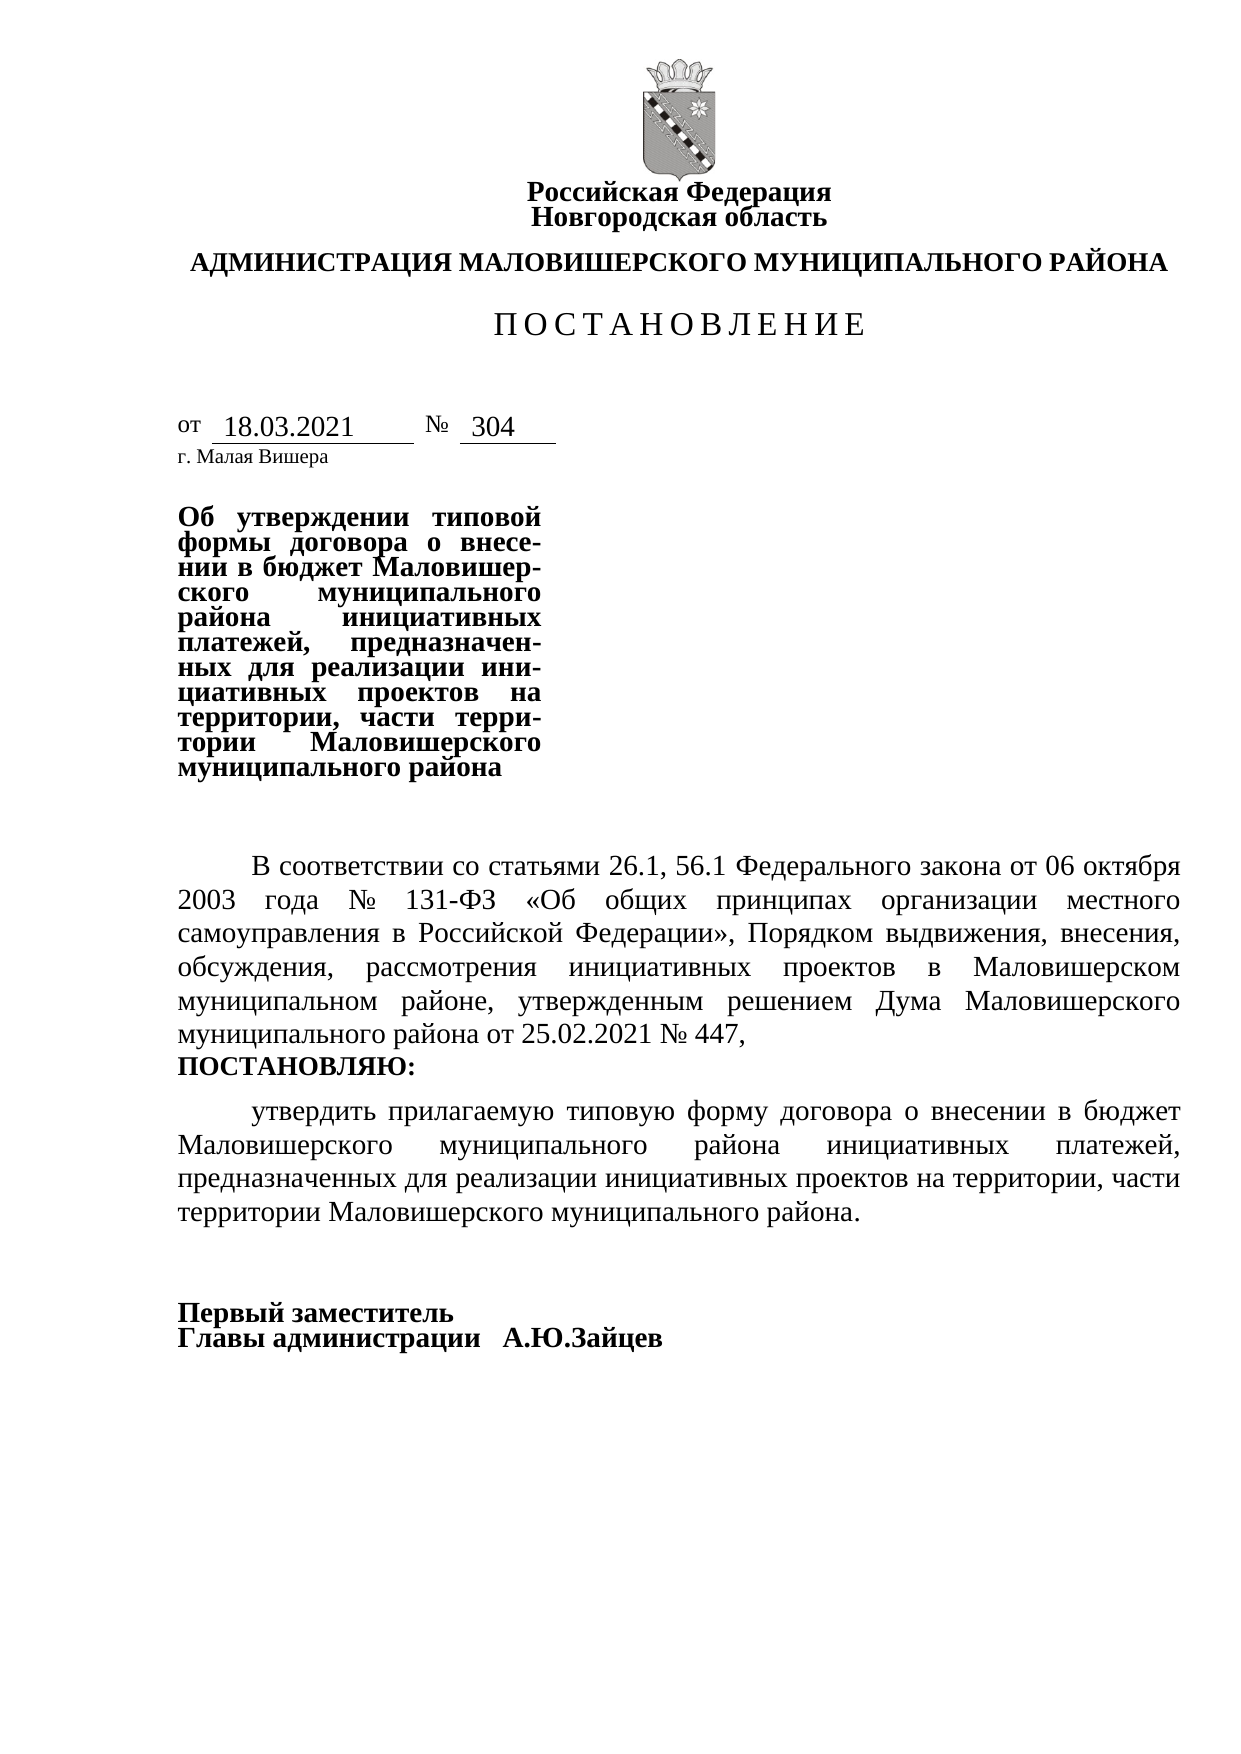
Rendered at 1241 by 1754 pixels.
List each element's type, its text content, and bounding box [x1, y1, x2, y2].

picture [643, 59, 716, 182]
table_header Об утверждении типовой формы договора о внесении в бюджет Маловишерского муниципального района инициативных платежей, предназначенных для реализации инициативных проектов на территории, части территории Маловишерского муниципального района [166, 506, 553, 781]
text В соответствии со статьями 26.1, 56.1 Федерального закона от 06 октября 2003 года № 131-ФЗ «Об общих принципах организации местного самоуправления в Российской Федерации», Порядком выдвижения, внесения, обсуждения, рассмотрения инициативных проектов в Маловишерском муниципальном районе, утвержденным решением Дума Маловишерского муниципального района от 25.02.2021 № 447, [177, 848, 1181, 1050]
text Первый заместитель [177, 1302, 1181, 1327]
table_header 18.03.2021 [212, 409, 413, 443]
text Главы администрации А.Ю.Зайцев [177, 1327, 1181, 1352]
table_header 304 [460, 409, 556, 443]
text Новгородская область [177, 207, 1181, 232]
table_header № [414, 409, 460, 443]
table_header от [166, 409, 212, 443]
text утвердить прилагаемую типовую форму договора о внесении в бюджет Маловишерского муниципального района инициативных платежей, предназначенных для реализации инициативных проектов на территории, части территории Маловишерского муниципального района. [177, 1093, 1181, 1227]
subtitle ПОСТАНОВЛЕНИЕ [177, 304, 1181, 342]
text АДМИНИСТРАЦИЯ МАЛОВИШЕРСКОГО МУНИЦИПАЛЬНОГО РАЙОНА [177, 244, 1181, 278]
text ПОСТАНОВЛЯЮ: [177, 1050, 1181, 1081]
text Российская Федерация [177, 182, 1181, 207]
text г. Малая Вишера [177, 444, 1181, 468]
